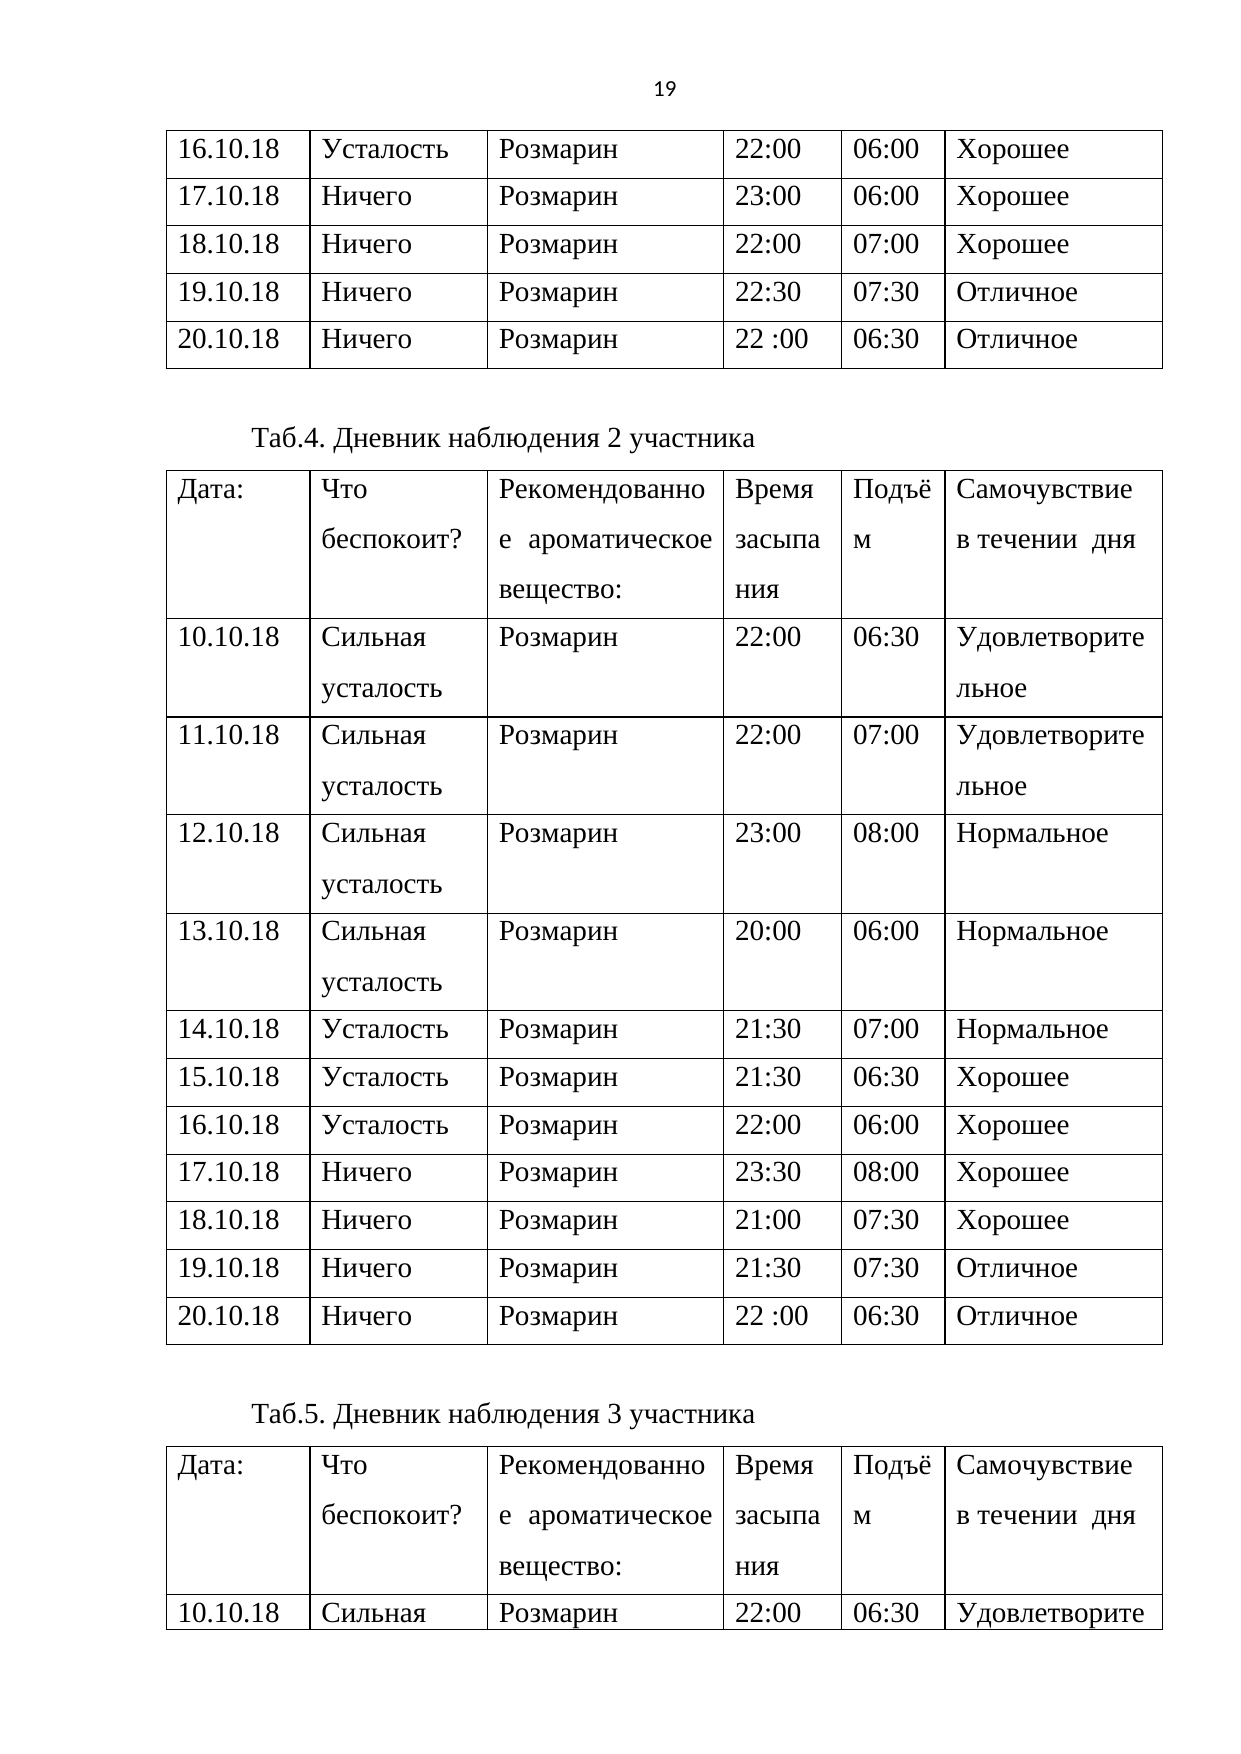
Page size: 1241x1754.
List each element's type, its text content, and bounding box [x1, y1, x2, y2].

table_cell 20.10.18 [167, 322, 309, 368]
table_cell 20.10.18 [167, 1298, 309, 1344]
table_cell 07:30 [842, 1250, 944, 1297]
table_cell Розмарин [488, 322, 723, 368]
table_cell 10.10.18 [167, 1595, 309, 1629]
table_cell Розмарин [488, 274, 723, 321]
table_cell Розмарин [488, 914, 723, 1010]
table_cell 16.10.18 [167, 1107, 309, 1153]
table_cell 10.10.18 [167, 619, 309, 716]
table_cell Розмарин [488, 226, 723, 273]
table_cell Ничего [311, 1298, 487, 1344]
text Таб.4. Дневник наблюдения 2 участника [177, 420, 1152, 453]
table_cell Усталость [311, 131, 487, 177]
table_cell 18.10.18 [167, 1202, 309, 1249]
table_cell Розмарин [488, 1250, 723, 1297]
table_cell Усталость [311, 1011, 487, 1058]
table_cell 23:30 [724, 1155, 841, 1201]
table_header Рекомендованное ароматическое вещество: [488, 471, 723, 618]
table_cell 23:00 [724, 815, 841, 912]
table_cell 08:00 [842, 815, 944, 912]
table_cell 13.10.18 [167, 914, 309, 1010]
table_cell Сильная усталость [311, 1595, 487, 1629]
table_cell Розмарин [488, 1107, 723, 1153]
table_cell Розмарин [488, 718, 723, 814]
table_cell Розмарин [488, 1202, 723, 1249]
table_cell Хорошее [946, 1059, 1162, 1106]
table_cell 12.10.18 [167, 815, 309, 912]
table_cell 22:00 [724, 718, 841, 814]
table_header Подъём [842, 1447, 944, 1594]
table_cell Хорошее [946, 131, 1162, 177]
table_cell 06:00 [842, 131, 944, 177]
table_cell 07:00 [842, 718, 944, 814]
table_cell 06:30 [842, 619, 944, 716]
table_cell 17.10.18 [167, 179, 309, 225]
table_cell Нормальное [946, 914, 1162, 1010]
table_cell Хорошее [946, 1202, 1162, 1249]
table_cell Хорошее [946, 226, 1162, 273]
table_cell 06:30 [842, 322, 944, 368]
table_cell Розмарин [488, 179, 723, 225]
table_cell Удовлетворительное [946, 718, 1162, 814]
table_cell 06:00 [842, 179, 944, 225]
table_cell Розмарин [488, 619, 723, 716]
table_cell 17.10.18 [167, 1155, 309, 1201]
table_cell Сильная усталость [311, 619, 487, 716]
table_cell 14.10.18 [167, 1011, 309, 1058]
table_cell Ничего [311, 1250, 487, 1297]
table_header Самочувствие в течении дня [946, 1447, 1162, 1594]
table_cell Удовлетворительное [946, 619, 1162, 716]
table_cell Розмарин [488, 1155, 723, 1201]
table_cell Розмарин [488, 1298, 723, 1344]
table_cell Хорошее [946, 1155, 1162, 1201]
table_cell 22:00 [724, 1595, 841, 1629]
table_cell Розмарин [488, 131, 723, 177]
table_cell 21:30 [724, 1059, 841, 1106]
table_cell 20:00 [724, 914, 841, 1010]
table_cell 23:00 [724, 179, 841, 225]
table_cell 06:00 [842, 1107, 944, 1153]
table_cell Усталость [311, 1059, 487, 1106]
table_cell 22:00 [724, 131, 841, 177]
table_header Время засыпания [724, 471, 841, 618]
table_cell Сильная усталость [311, 718, 487, 814]
table_cell Ничего [311, 226, 487, 273]
table_header Рекомендованное ароматическое вещество: [488, 1447, 723, 1594]
table_cell Ничего [311, 322, 487, 368]
table_cell Ничего [311, 274, 487, 321]
table_cell Отличное [946, 322, 1162, 368]
table_cell Отличное [946, 274, 1162, 321]
table_cell 22:00 [724, 226, 841, 273]
table_header Дата: [167, 1447, 309, 1594]
table_cell 21:30 [724, 1250, 841, 1297]
table_cell 15.10.18 [167, 1059, 309, 1106]
table_cell 22:00 [724, 619, 841, 716]
table_cell 07:30 [842, 274, 944, 321]
table_cell 11.10.18 [167, 718, 309, 814]
text Таб.5. Дневник наблюдения 3 участника [177, 1396, 1152, 1429]
table_cell Ничего [311, 179, 487, 225]
table_cell 21:30 [724, 1011, 841, 1058]
table_cell 06:30 [842, 1595, 944, 1629]
table_cell Хорошее [946, 179, 1162, 225]
table_header Что беспокоит? [311, 471, 487, 618]
table_cell Ничего [311, 1202, 487, 1249]
table_cell Ничего [311, 1155, 487, 1201]
table_cell 16.10.18 [167, 131, 309, 177]
table_cell Удовлетворительное [946, 1595, 1162, 1629]
table_cell 06:30 [842, 1059, 944, 1106]
table_cell 22 :00 [724, 322, 841, 368]
table_cell Сильная усталость [311, 815, 487, 912]
table_cell 07:00 [842, 1011, 944, 1058]
table_cell 06:30 [842, 1298, 944, 1344]
table_cell Розмарин [488, 1059, 723, 1106]
table_header Время засыпания [724, 1447, 841, 1594]
table_cell 19.10.18 [167, 274, 309, 321]
table_header Подъём [842, 471, 944, 618]
table_cell Отличное [946, 1298, 1162, 1344]
table_cell 19.10.18 [167, 1250, 309, 1297]
table_cell 06:00 [842, 914, 944, 1010]
table_cell 18.10.18 [167, 226, 309, 273]
table_cell 07:30 [842, 1202, 944, 1249]
table_header Дата: [167, 471, 309, 618]
table_cell Розмарин [488, 1011, 723, 1058]
table_cell Отличное [946, 1250, 1162, 1297]
table_cell 08:00 [842, 1155, 944, 1201]
table_cell Нормальное [946, 815, 1162, 912]
table_cell Хорошее [946, 1107, 1162, 1153]
table_cell 21:00 [724, 1202, 841, 1249]
table_header Что беспокоит? [311, 1447, 487, 1594]
table_header Самочувствие в течении дня [946, 471, 1162, 618]
table_cell 22:30 [724, 274, 841, 321]
table_cell Нормальное [946, 1011, 1162, 1058]
table_cell Усталость [311, 1107, 487, 1153]
table_cell Розмарин [488, 815, 723, 912]
table_cell 22 :00 [724, 1298, 841, 1344]
table_cell Сильная усталость [311, 914, 487, 1010]
table_cell 22:00 [724, 1107, 841, 1153]
table_cell Розмарин [488, 1595, 723, 1629]
table_cell 07:00 [842, 226, 944, 273]
